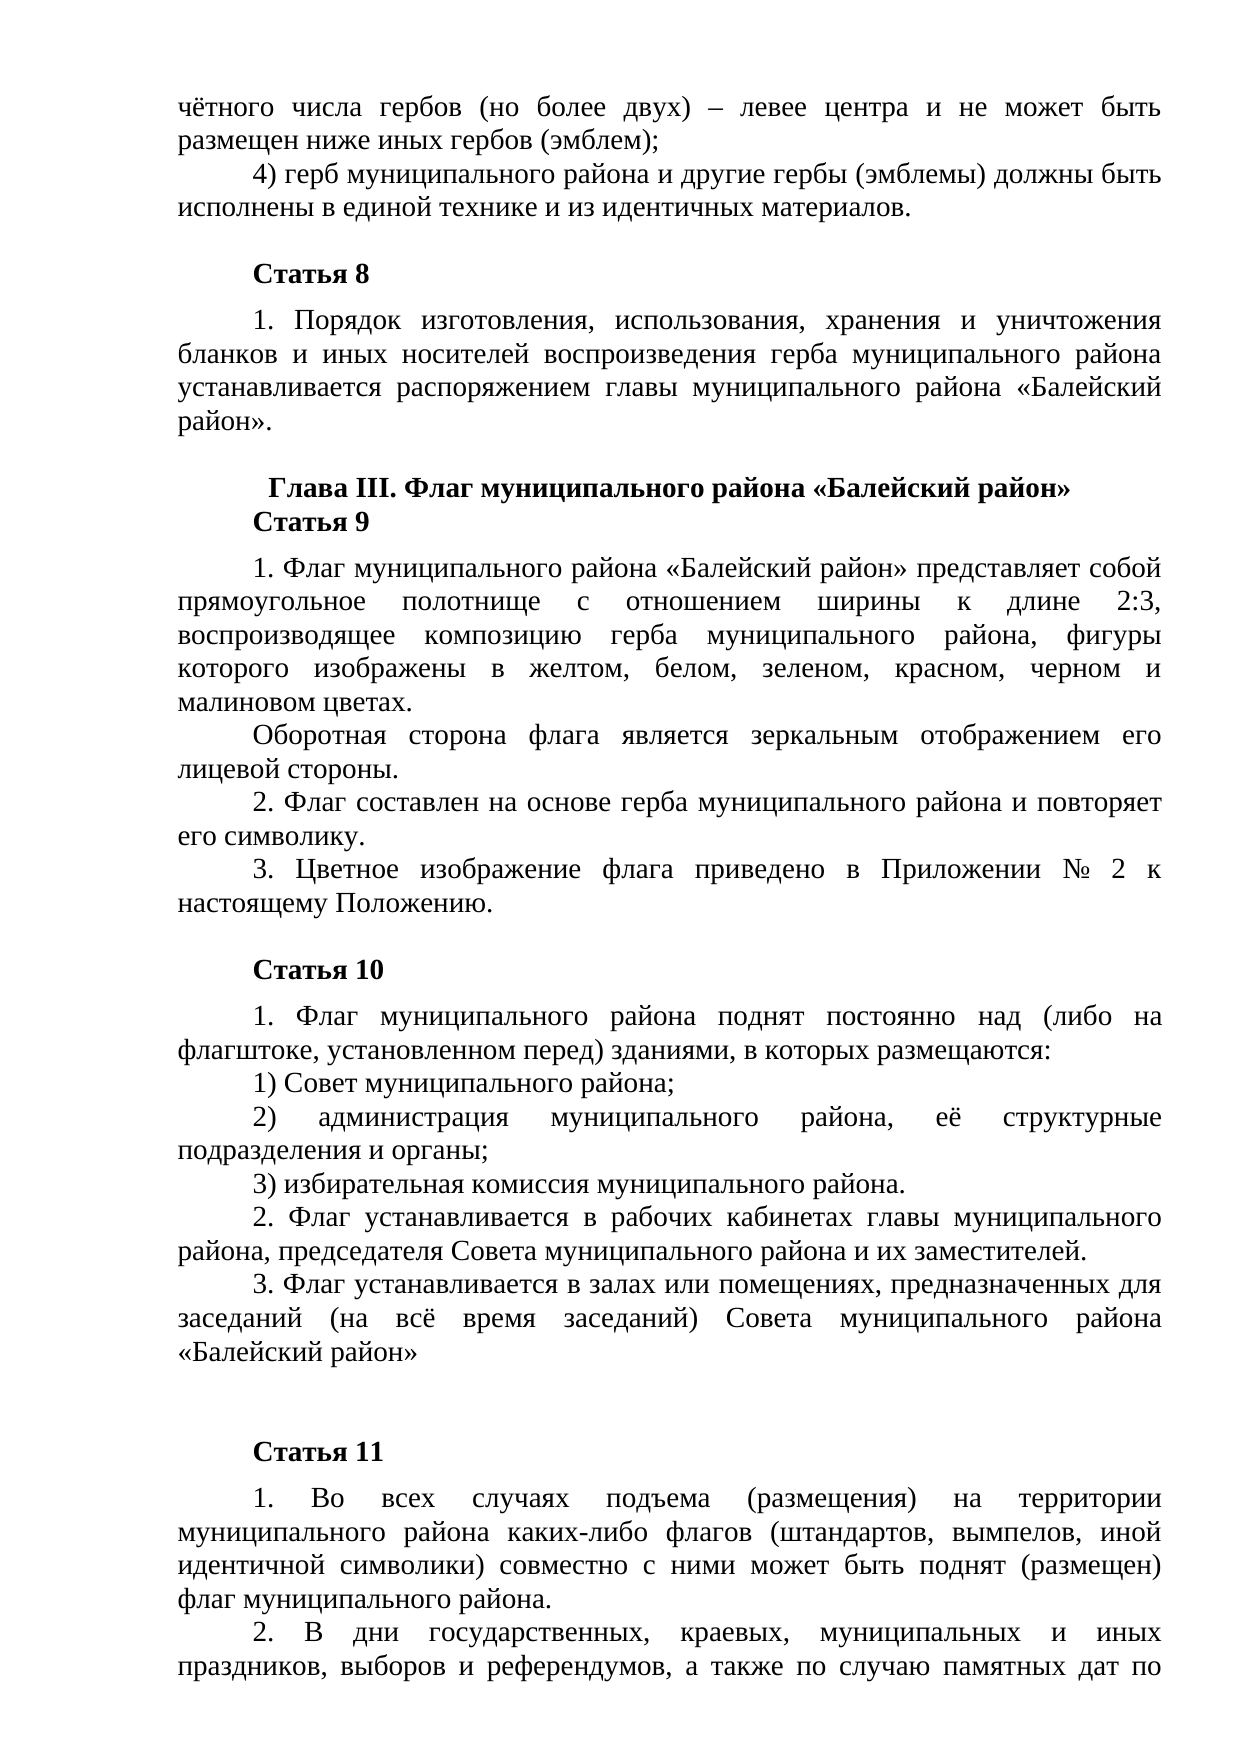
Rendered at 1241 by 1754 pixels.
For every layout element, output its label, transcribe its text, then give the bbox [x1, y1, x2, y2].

text 2. Флаг устанавливается в рабочих кабинетах главы муниципального района, председателя Совета муниципального района и их заместителей. [177, 1199, 1162, 1267]
text 3) избирательная комиссия муниципального района. [177, 1166, 1162, 1199]
text Статья 8 [177, 256, 1162, 290]
text 2) администрация муниципального района, её структурные подразделения и органы; [177, 1099, 1162, 1166]
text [177, 89, 1162, 156]
text 4) герб муниципального района и другие гербы (эмблемы) должны быть исполнены в единой технике и из идентичных материалов. [177, 156, 1162, 223]
text Статья 9 [177, 504, 1162, 537]
text Глава III. Флаг муниципального района «Балейский район» [177, 470, 1162, 504]
text 2. Флаг составлен на основе герба муниципального района и повторяет его символику. [177, 784, 1162, 852]
text Статья 11 [177, 1434, 1162, 1468]
text 1. Флаг муниципального района поднят постоянно над (либо на флагштоке, установленном перед) зданиями, в которых размещаются: [177, 998, 1162, 1065]
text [177, 1614, 1162, 1682]
text Оборотная сторона флага является зеркальным отображением его лицевой стороны. [177, 717, 1162, 784]
text 1) Совет муниципального района; [177, 1065, 1162, 1099]
text 1. Флаг муниципального района «Балейский район» представляет собой прямоугольное полотнище с отношением ширины к длине 2:3, воспроизводящее композицию герба муниципального района, фигуры которого изображены в желтом, белом, зеленом, красном, черном и малиновом цветах. [177, 550, 1162, 717]
text 3. Флаг устанавливается в залах или помещениях, предназначенных для заседаний (на всё время заседаний) Совета муниципального района «Балейский район» [177, 1267, 1162, 1367]
text 1. Порядок изготовления, использования, хранения и уничтожения бланков и иных носителей воспроизведения герба муниципального района устанавливается распоряжением главы муниципального района «Балейский район». [177, 302, 1162, 437]
text 1. Во всех случаях подъема (размещения) на территории муниципального района каких-либо флагов (штандартов, вымпелов, иной идентичной символики) совместно с ними может быть поднят (размещен) флаг муниципального района. [177, 1480, 1162, 1614]
text Статья 10 [177, 952, 1162, 986]
text 3. Цветное изображение флага приведено в Приложении № 2 к настоящему Положению. [177, 852, 1162, 919]
